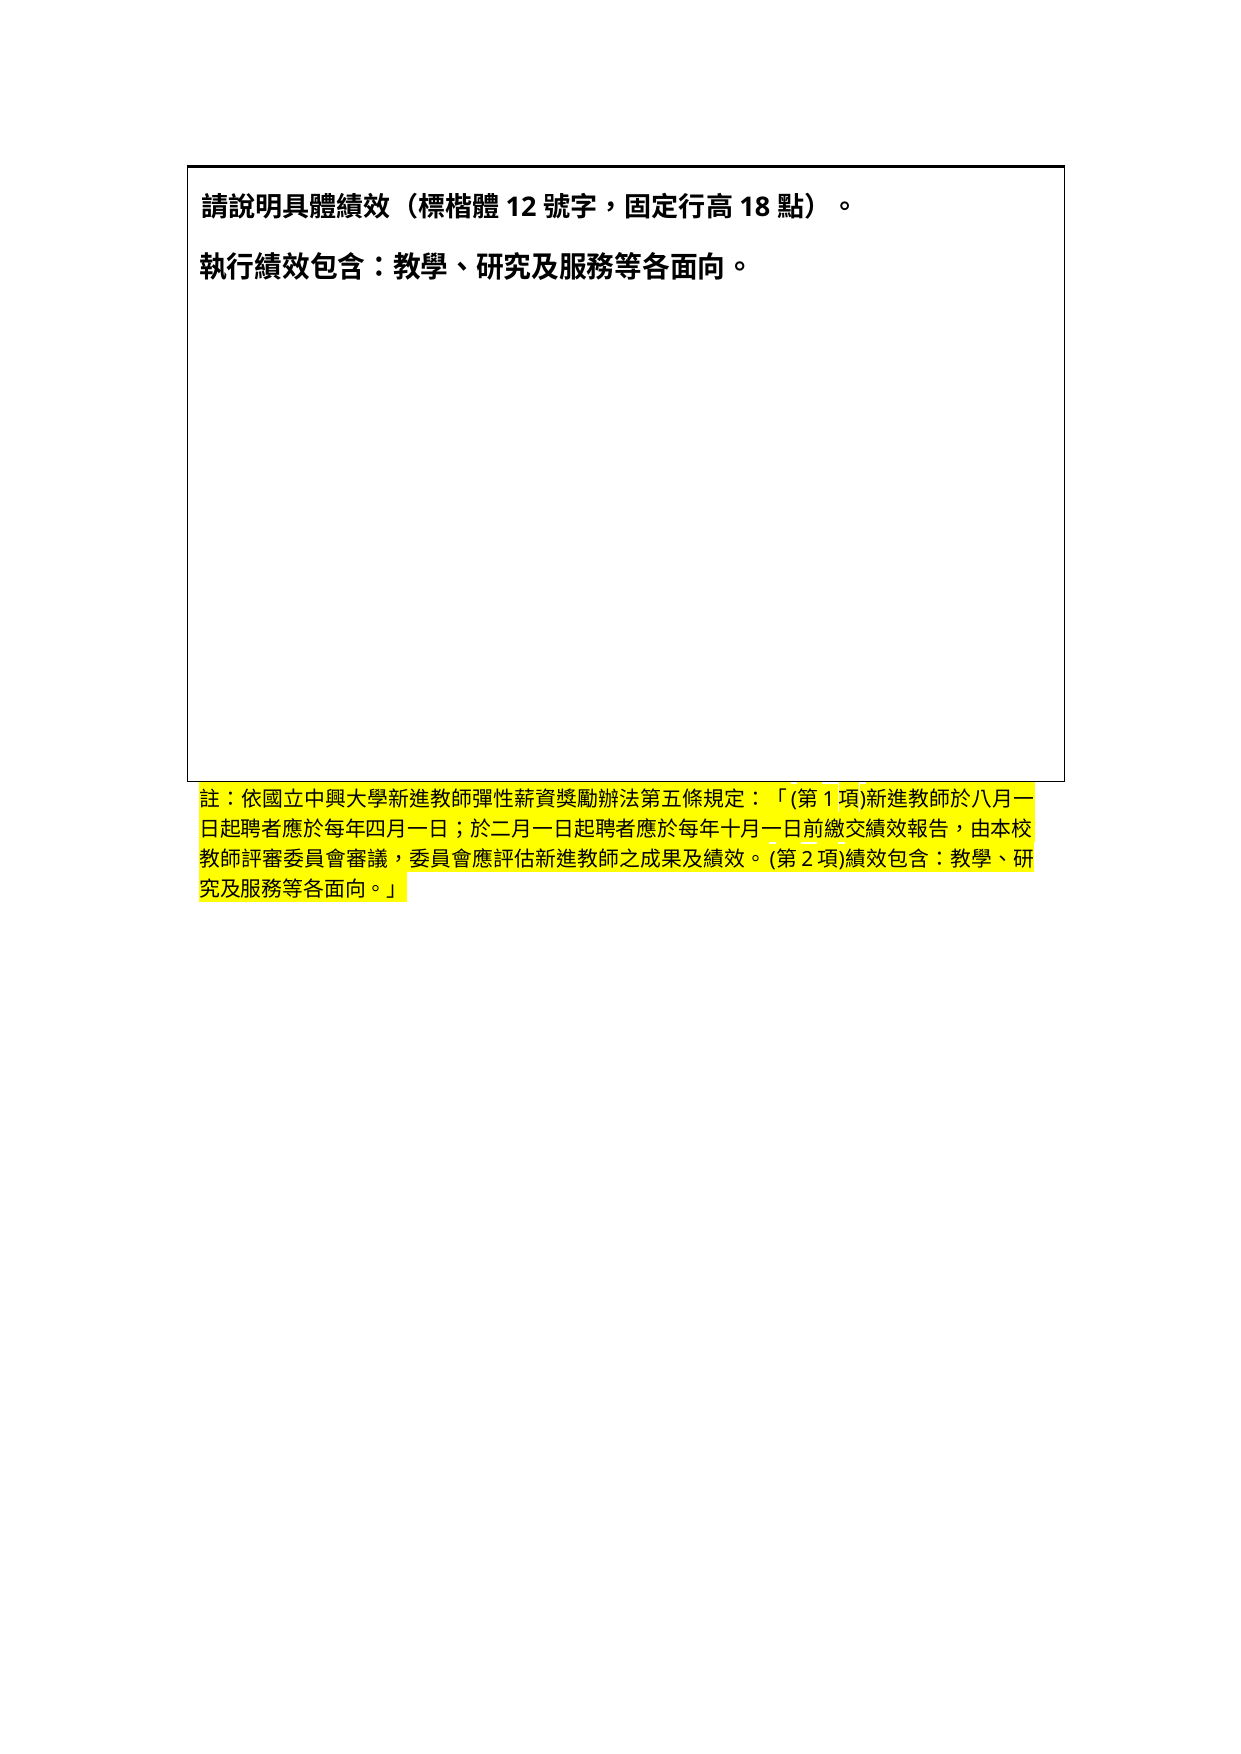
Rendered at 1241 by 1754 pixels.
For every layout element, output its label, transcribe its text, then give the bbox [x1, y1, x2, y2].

table_cell 請說明具體績效（標楷體 12 號字，固定行高 18 點）。 執行績效包含：教學、研究及服務等各面向。 [188, 168, 1064, 781]
table_cell 註：依國立中興大學新進教師彈性薪資獎勵辦法第五條規定：「(第1項)新進教師於八月一日起聘者應於每年四月一日；於二月一日起聘者應於每年十月一日前繳交績效報告，由本校教師評審委員會審議，委員會應評估新進教師之成果及績效。(第2項)績效包含：教學、研究及服務等各面向。」 [407, 782, 1064, 902]
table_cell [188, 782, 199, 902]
